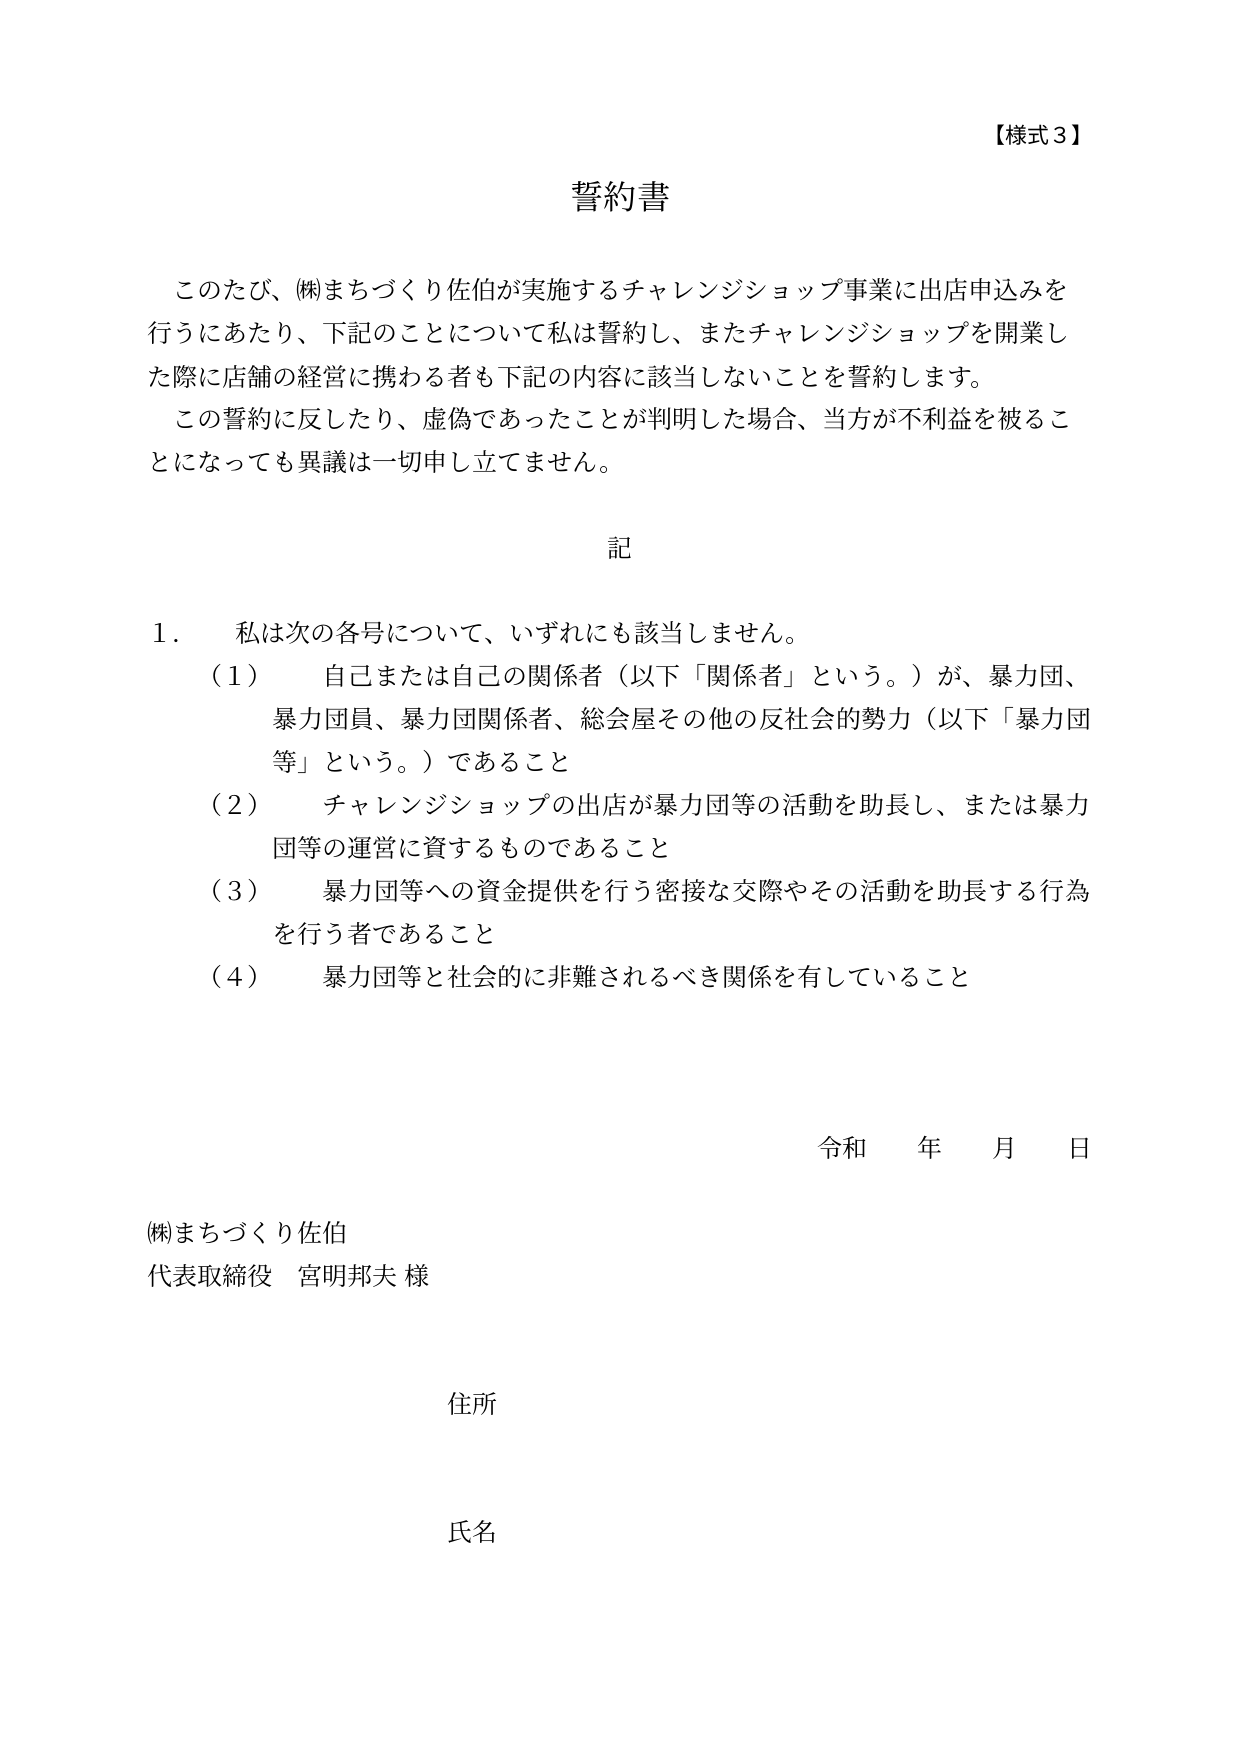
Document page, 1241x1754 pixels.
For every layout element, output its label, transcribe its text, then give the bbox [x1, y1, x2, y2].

text このたび、㈱まちづくり佐伯が実施するチャレンジショップ事業に出店申込みを行うにあたり、下記のことについて私は誓約し、またチャレンジショップを開業した際に店舗の経営に携わる者も下記の内容に該当しないことを誓約します。 [148, 270, 1092, 394]
text 令和 年 月 日 [148, 1128, 1092, 1165]
text 住所 [148, 1384, 1092, 1421]
list 私は次の各号について、いずれにも該当しません。 [148, 613, 1092, 651]
text 代表取締役 宮明邦夫 様 [148, 1256, 1092, 1293]
list チャレンジショップの出店が暴力団等の活動を助長し、または暴力団等の運営に資するものであること [198, 785, 1092, 866]
text 記 [148, 528, 1092, 565]
text 誓約書 [148, 158, 1092, 233]
text この誓約に反したり、虚偽であったことが判明した場合、当方が不利益を被ることになっても異議は一切申し立てません。 [148, 399, 1092, 480]
text 氏名 [148, 1512, 1092, 1549]
list 自己または自己の関係者（以下「関係者」という。）が、暴力団、暴力団員、暴力団関係者、総会屋その他の反社会的勢力（以下「暴力団等」という。）であること [198, 656, 1092, 780]
list 暴力団等への資金提供を行う密接な交際やその活動を助長する行為を行う者であること [198, 871, 1092, 952]
text ㈱まちづくり佐伯 [148, 1213, 1092, 1251]
list 暴力団等と社会的に非難されるべき関係を有していること [198, 957, 1092, 994]
